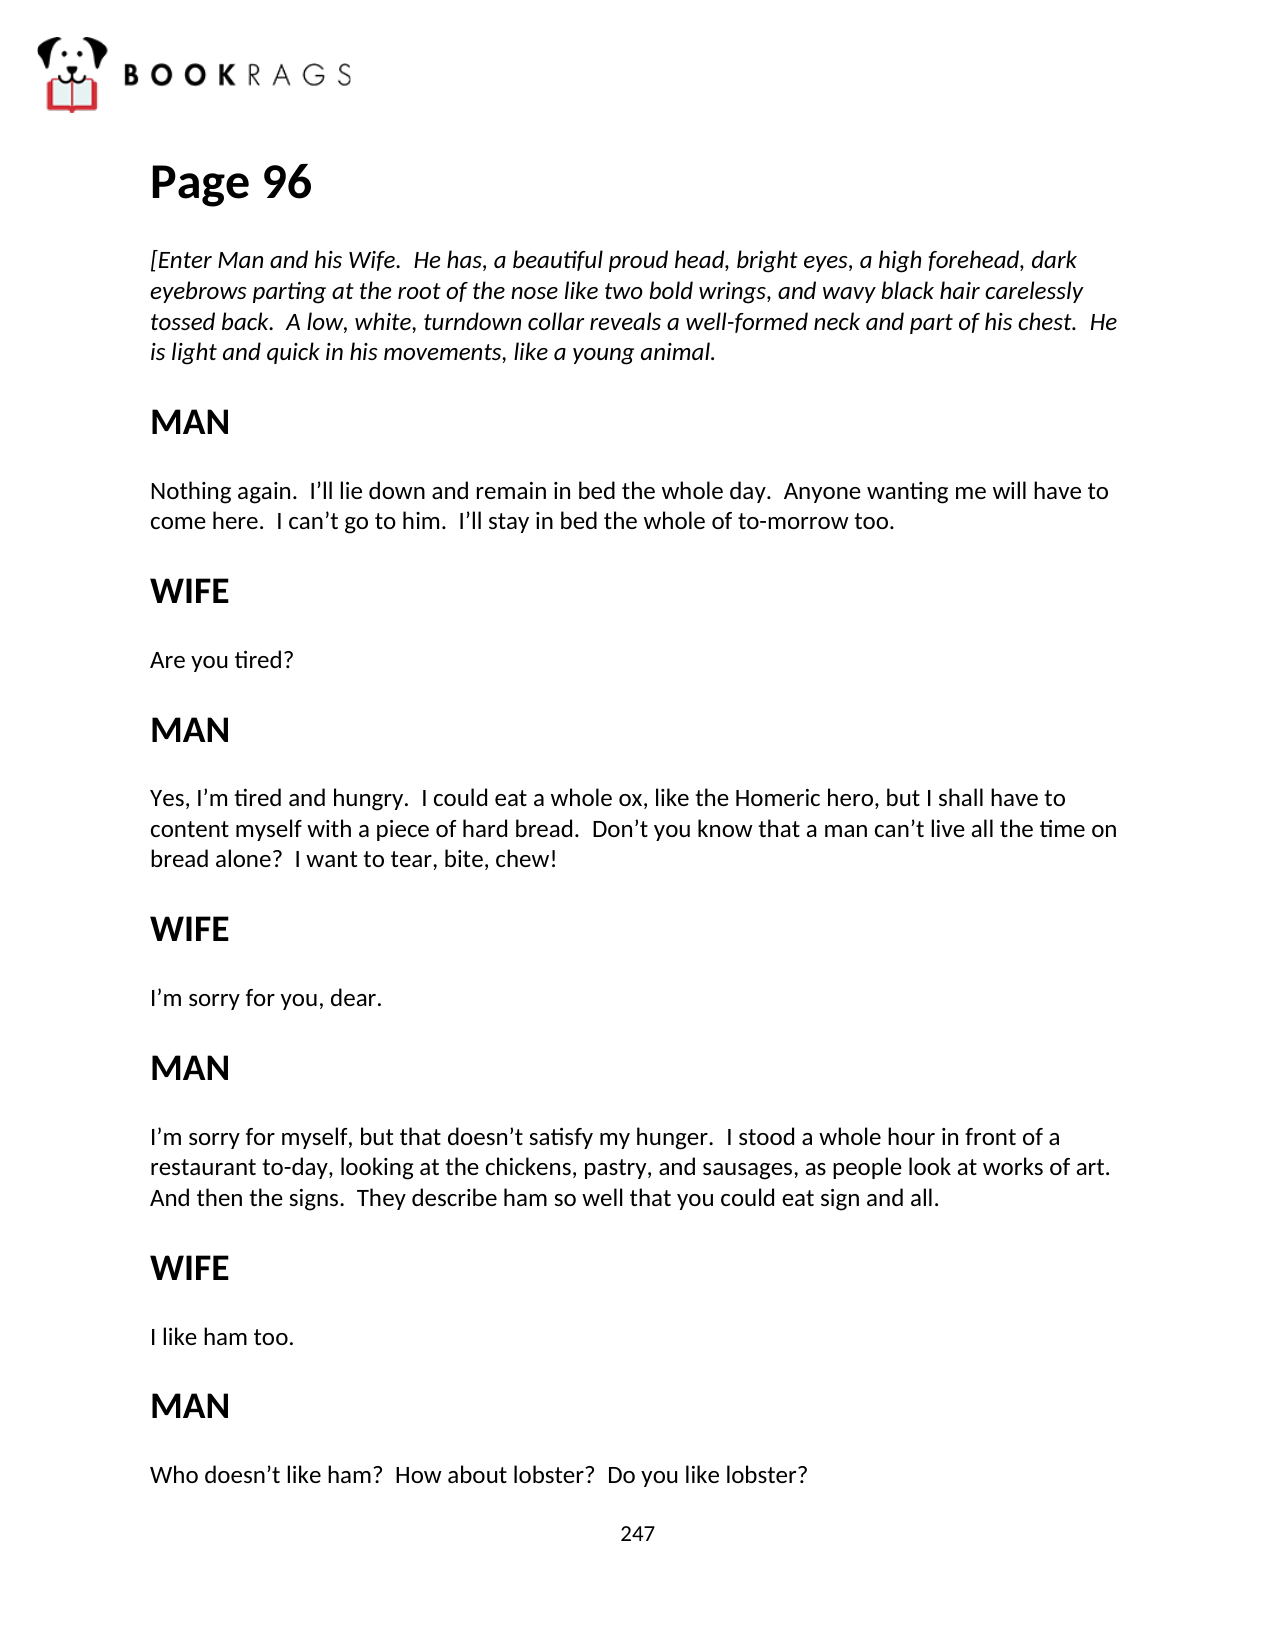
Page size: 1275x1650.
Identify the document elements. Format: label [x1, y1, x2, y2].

picture [37, 37, 351, 113]
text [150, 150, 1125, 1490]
